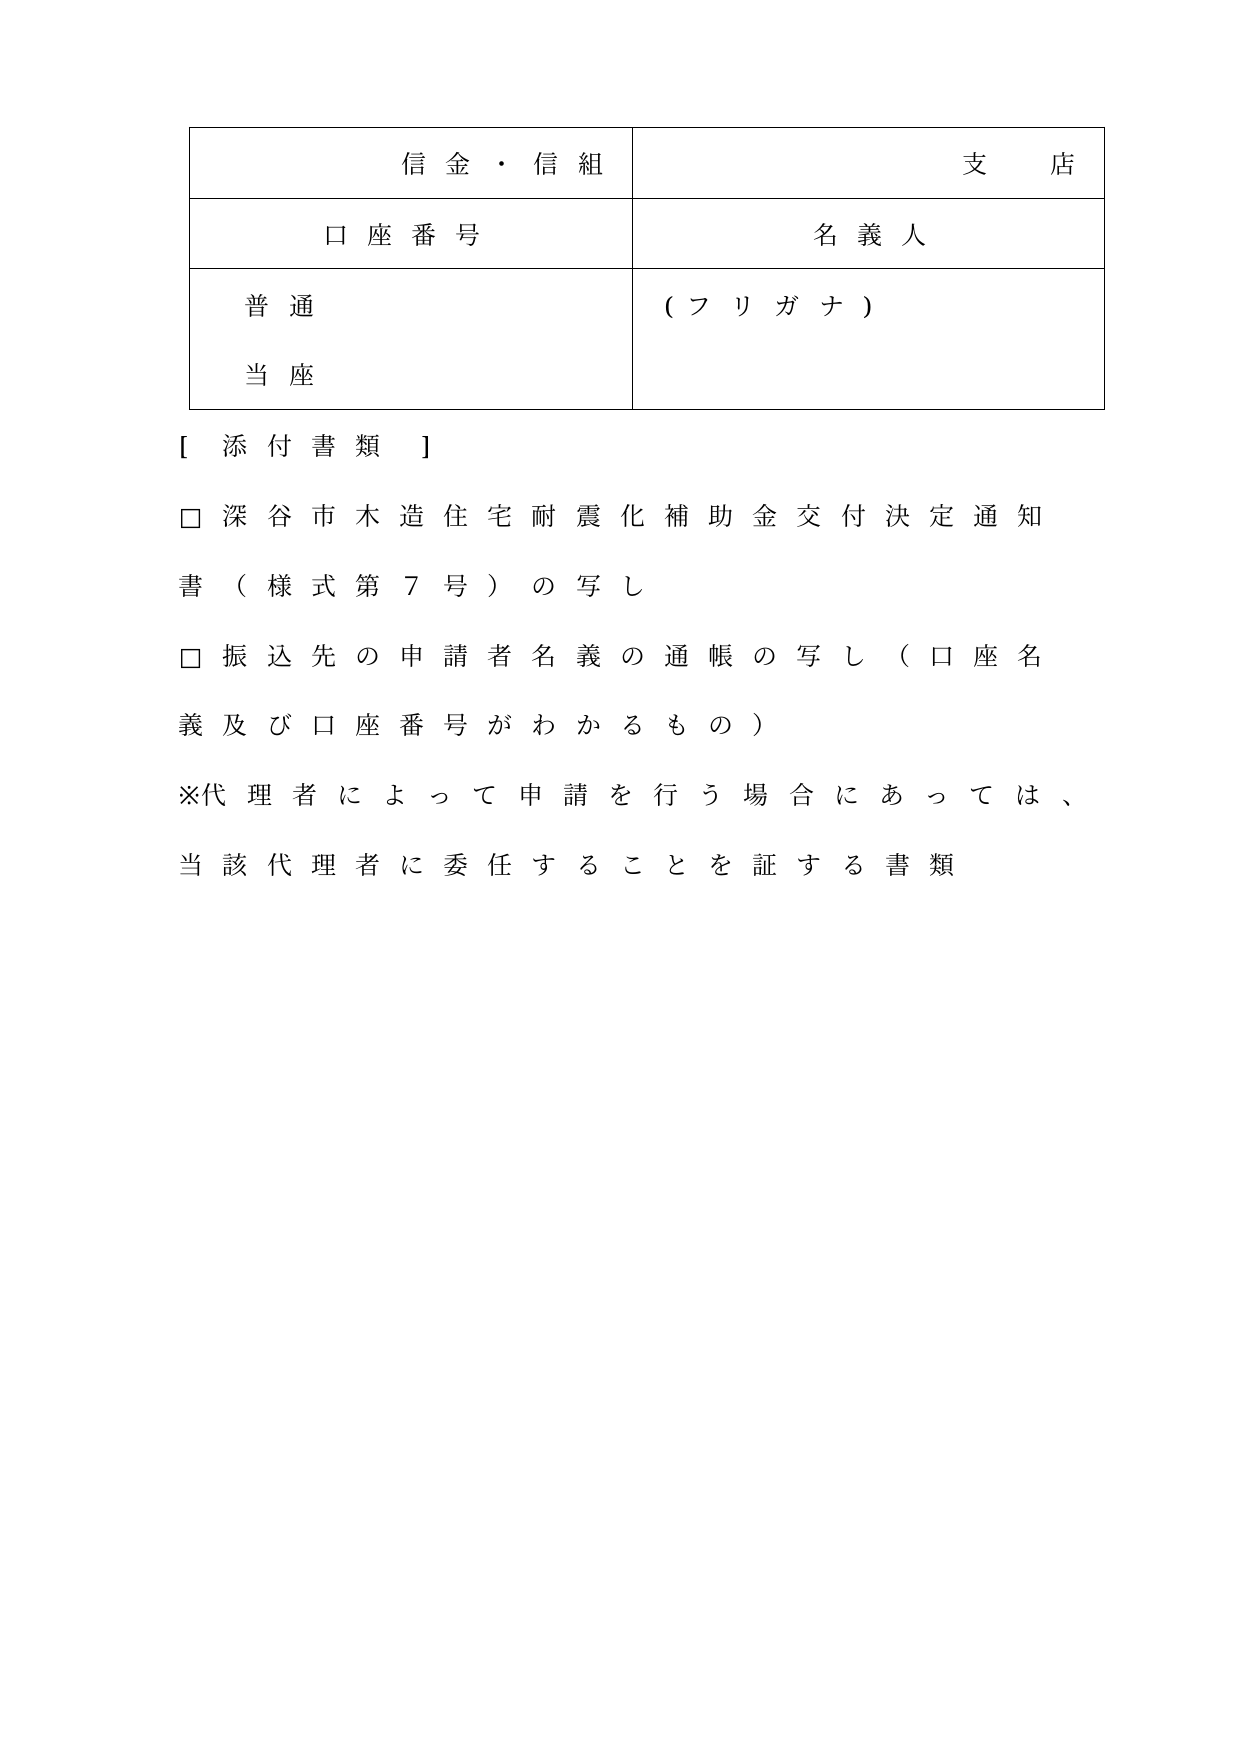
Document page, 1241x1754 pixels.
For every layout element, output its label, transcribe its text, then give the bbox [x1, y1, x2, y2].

table_cell 名義人 [633, 199, 1104, 268]
table_cell 本 店 支 店 [633, 128, 1104, 197]
text □深谷市木造住宅耐震化補助金交付決定通知書（様式第７号）の写し [178, 480, 1062, 619]
text [添付書類] [178, 410, 1062, 480]
table_cell 銀行・農協 信金・信組 [190, 128, 632, 197]
table_cell 普通 当座 [190, 269, 632, 409]
text ※代理者によって申請を行う場合にあっては、当該代理者に委任することを証する書類 [178, 759, 1062, 898]
table_cell 口座番号 [190, 199, 632, 268]
table_cell (フリガナ) [633, 269, 1104, 409]
text □振込先の申請者名義の通帳の写し（口座名義及び口座番号がわかるもの） [178, 619, 1062, 759]
